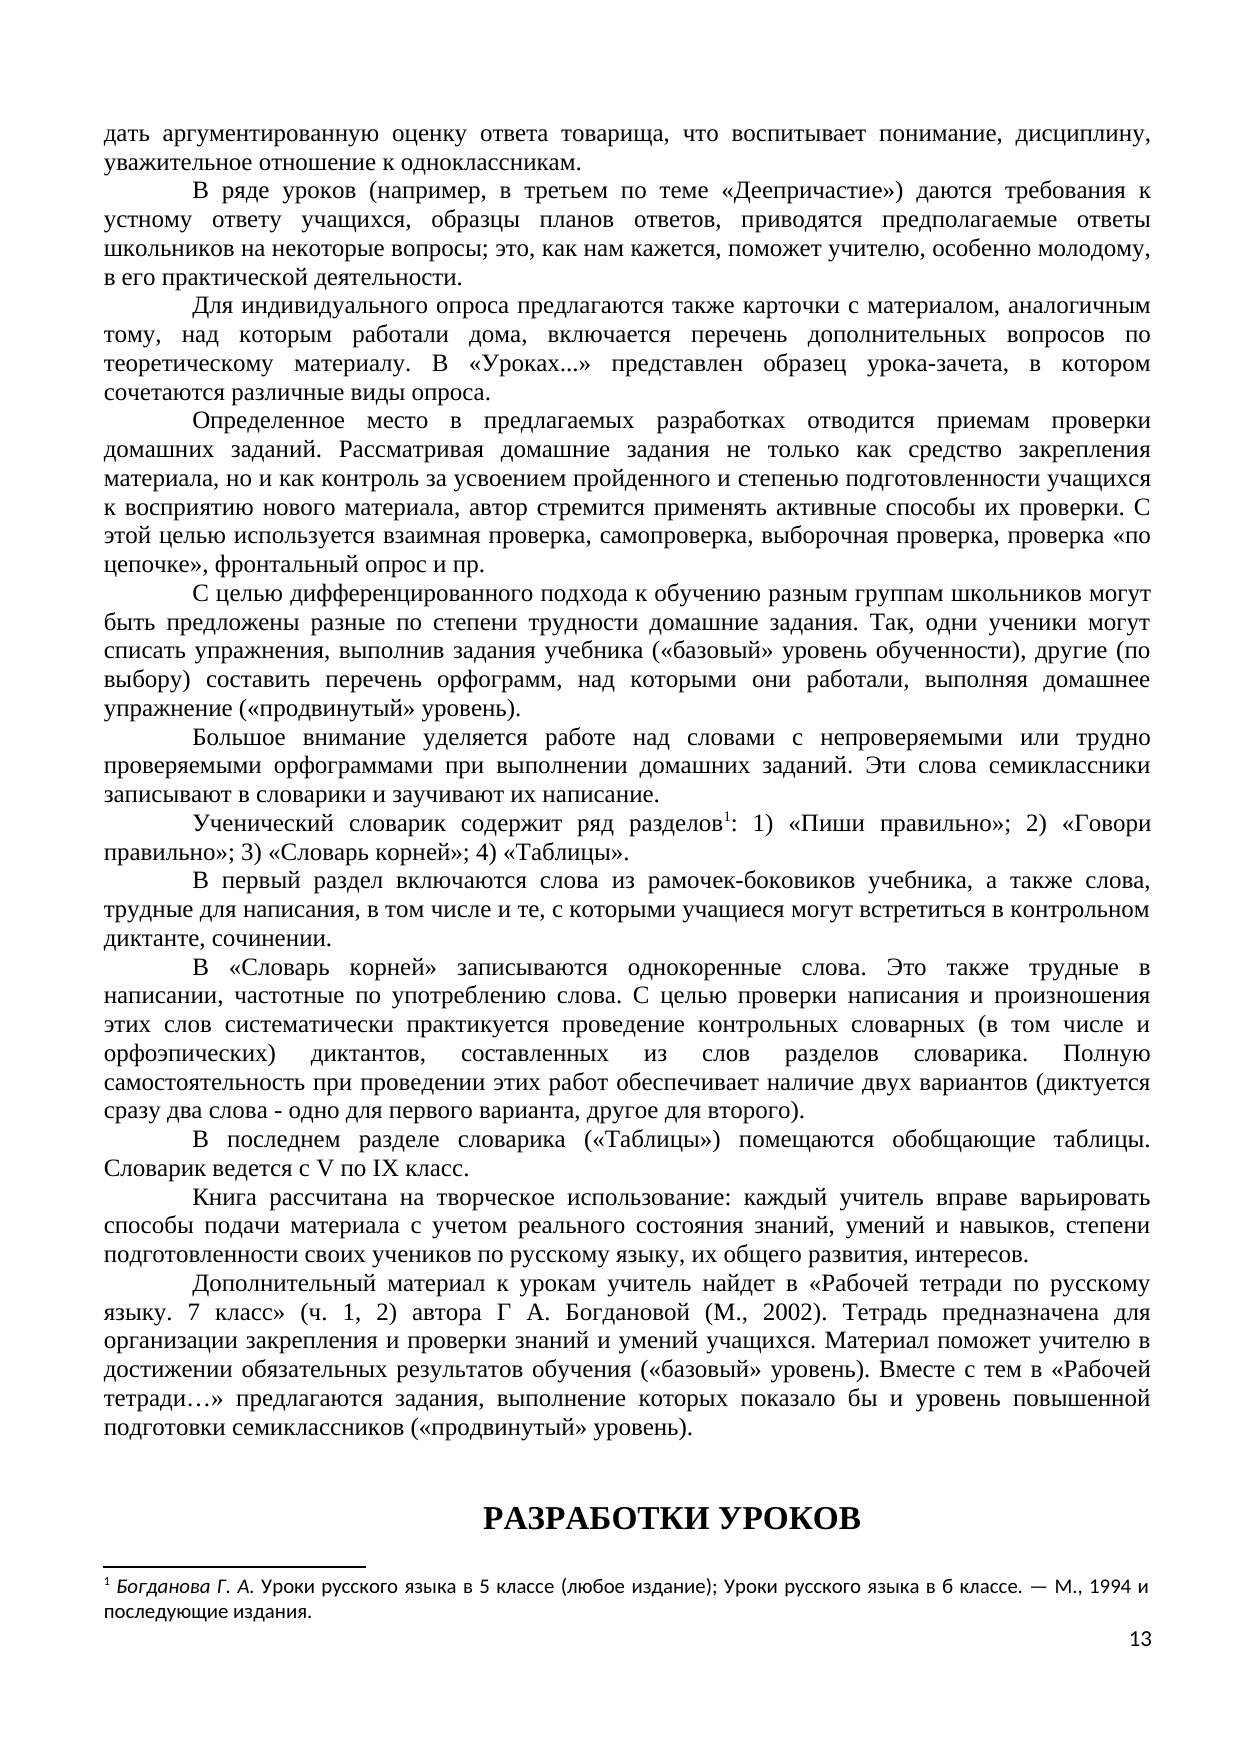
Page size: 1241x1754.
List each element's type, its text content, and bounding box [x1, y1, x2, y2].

text В ряде уроков (например, в третьем по теме «Деепричастие») даются требования к устному ответу учащихся, образцы планов ответов, приводятся предполагаемые ответы школьников на некоторые вопросы; это, как нам кажется, поможет учителю, особенно молодому, в его практической деятельности. [103, 176, 1152, 291]
text В последнем разделе словарика («Таблицы») помещаются обобщающие таблицы. Словарик ведется с V по IХ класс. [103, 1124, 1152, 1182]
text Определенное место в предлагаемых разработках отводится приемам проверки домашних заданий. Рассматривая домашние задания не только как средство закрепления материала, но и как контроль за усвоением пройденного и степенью подготовленности учащихся к восприятию нового материала, автор стремится применять активные способы их проверки. С этой целью используется взаимная проверка, самопроверка, выборочная проверка, проверка «по цепочке», фронтальный опрос и пр. [103, 406, 1152, 578]
text В «Словарь корней» записываются однокоренные слова. Это также трудные в написании, частотные по употреблению слова. С целью проверки написания и произношения этих слов систематически практикуется проведение контрольных словарных (в том числе и орфоэпических) диктантов, составленных из слов разделов словарика. Полную самостоятельность при проведении этих работ обеспечивает наличие двух вариантов (диктуется сразу два слова - одно для первого варианта, другое для второго). [103, 952, 1152, 1124]
text Для индивидуального опроса предлагаются также карточки с материалом, аналогичным тому, над которым работали дома, включается перечень дополнительных вопросов по теоретическому материалу. В «Уроках...» представлен образец урока-зачета, в котором сочетаются различные виды опроса. [103, 291, 1152, 406]
text Дополнительный материал к урокам учитель найдет в «Рабочей тетради по русскому языку. 7 класс» (ч. 1, 2) автора Г А. Богдановой (М., 2002). Тетрадь предназначена для организации закрепления и проверки знаний и умений учащихся. Материал поможет учителю в достижении обязательных результатов обучения («базовый» уровень). Вместе с тем в «Рабочей тетради…» предлагаются задания, выполнение которых показало бы и уровень повышенной подготовки семиклассников («продвинутый» уровень). [103, 1268, 1152, 1441]
text Книга рассчитана на творческое использование: каждый учитель вправе варьировать способы подачи материала с учетом реального состояния знаний, умений и навыков, степени подготовленности своих учеников по русскому языку, их общего развития, интересов. [103, 1182, 1152, 1268]
text Ученический словарик содержит ряд разделов: 1) «Пиши правильно»; 2) «Говори правильно»; 3) «Словарь корней»; 4) «Таблицы». [103, 808, 1152, 866]
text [103, 118, 1152, 176]
text В первый раздел включаются слова из рамочек-боковиков учебника, а также слова, трудные для написания, в том числе и те, с которыми учащиеся могут встретиться в контрольном диктанте, сочинении. [103, 866, 1152, 952]
text РАЗРАБОТКИ УРОКОВ [103, 1498, 1152, 1536]
text С целью дифференцированного подхода к обучению разным группам школьников могут быть предложены разные по степени трудности домашние задания. Так, одни ученики могут списать упражнения, выполнив задания учебника («базовый» уровень обученности), другие (по выбору) составить перечень орфограмм, над которыми они работали, выполняя домашнее упражнение («продвинутый» уровень). [103, 578, 1152, 722]
text Большое внимание уделяется работе над словами с непроверяемыми или трудно проверяемыми орфограммами при выполнении домашних заданий. Эти слова семиклассники записывают в словарики и заучивают их написание. [103, 722, 1152, 808]
